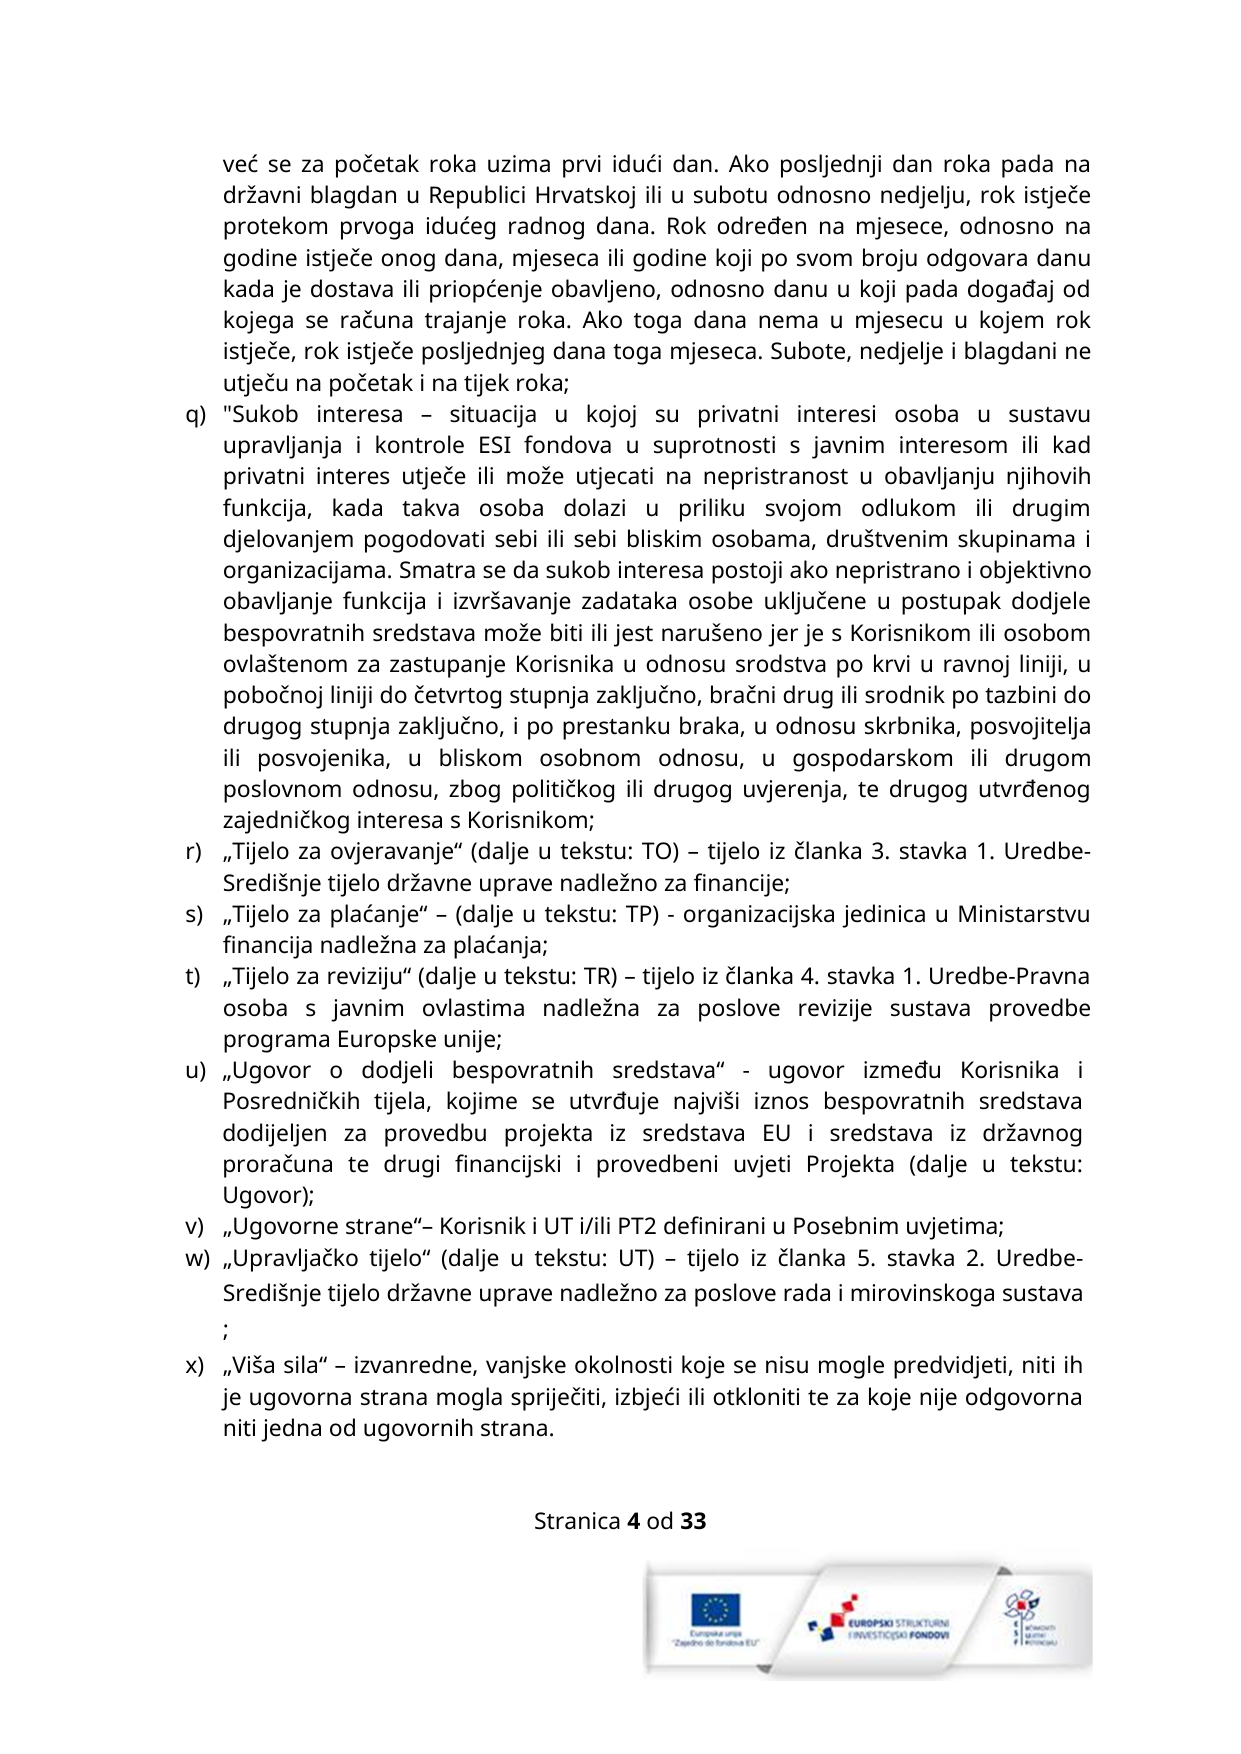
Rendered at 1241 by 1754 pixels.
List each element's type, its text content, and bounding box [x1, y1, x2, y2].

list „Tijelo za ovjeravanje“ (dalje u tekstu: TO) – tijelo iz članka 3. stavka 1. Uredbe-Središnje tijelo državne uprave nadležno za financije; [185, 835, 1092, 898]
list "Sukob interesa – situacija u kojoj su privatni interesi osoba u sustavu upravljanja i kontrole ESI fondova u suprotnosti s javnim interesom ili kad privatni interes utječe ili može utjecati na nepristranost u obavljanju njihovih funkcija, kada takva osoba dolazi u priliku svojom odlukom ili drugim djelovanjem pogodovati sebi ili sebi bliskim osobama, društvenim skupinama i organizacijama. Smatra se da sukob interesa postoji ako nepristrano i objektivno obavljanje funkcija i izvršavanje zadataka osobe uključene u postupak dodjele bespovratnih sredstava može biti ili jest narušeno jer je s Korisnikom ili osobom ovlaštenom za zastupanje Korisnika u odnosu srodstva po krvi u ravnoj liniji, u pobočnoj liniji do četvrtog stupnja zaključno, bračni drug ili srodnik po tazbini do drugog stupnja zaključno, i po prestanku braka, u odnosu skrbnika, posvojitelja ili posvojenika, u bliskom osobnom odnosu, u gospodarskom ili drugom poslovnom odnosu, zbog političkog ili drugog uvjerenja, te drugog utvrđenog zajedničkog interesa s Korisnikom; [185, 398, 1092, 835]
list „Ugovorne strane“– Korisnik i UT i/ili PT2 definirani u Posebnim uvjetima; [185, 1210, 1092, 1241]
list „Viša sila“ – izvanredne, vanjske okolnosti koje se nisu mogle predvidjeti, niti ih je ugovorna strana mogla spriječiti, izbjeći ili otkloniti te za koje nije odgovorna niti jedna od ugovornih strana. [185, 1349, 1084, 1443]
list „Tijelo za reviziju“ (dalje u tekstu: TR) – tijelo iz članka 4. stavka 1. Uredbe-Pravna osoba s javnim ovlastima nadležna za poslove revizije sustava provedbe programa Europske unije; [185, 960, 1092, 1054]
list „Ugovor o dodjeli bespovratnih sredstava“ - ugovor između Korisnika i Posredničkih tijela, kojime se utvrđuje najviši iznos bespovratnih sredstava dodijeljen za provedbu projekta iz sredstava EU i sredstava iz državnog proračuna te drugi financijski i provedbeni uvjeti Projekta (dalje u tekstu: Ugovor); [185, 1054, 1084, 1210]
list „Tijelo za plaćanje“ – (dalje u tekstu: TP) - organizacijska jedinica u Ministarstvu financija nadležna za plaćanja; [185, 898, 1092, 960]
picture [642, 1536, 1093, 1681]
list „Upravljačko tijelo“ (dalje u tekstu: UT) – tijelo iz članka 5. stavka 2. Uredbe-Središnje tijelo državne uprave nadležno za poslove rada i mirovinskoga sustava ; [185, 1241, 1084, 1344]
